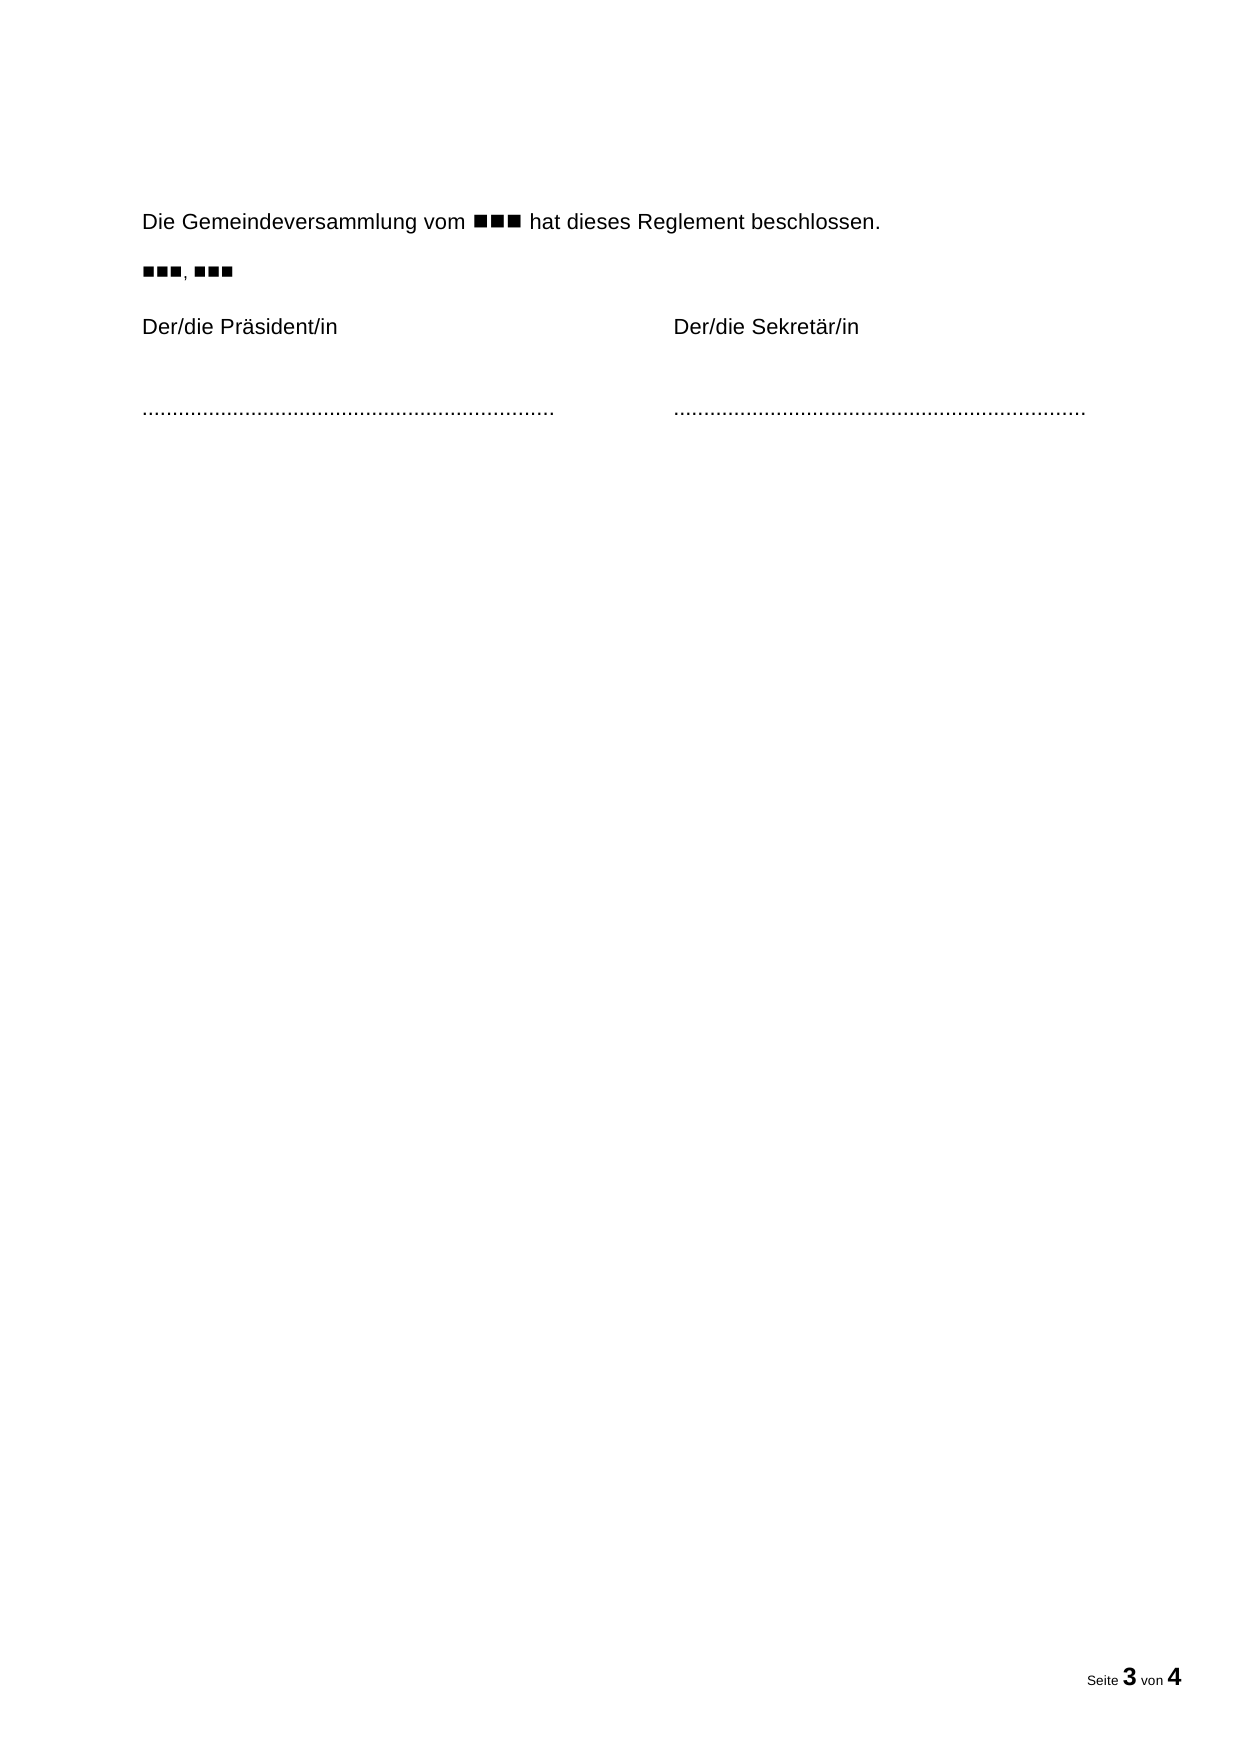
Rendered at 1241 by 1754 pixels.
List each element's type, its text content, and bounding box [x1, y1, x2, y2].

text Die Gemeindeversammlung vom hat dieses Reglement beschlossen. [142, 206, 1181, 234]
text , [142, 262, 1181, 282]
text Der/die Präsident/in Der/die Sekretär/in [142, 311, 1181, 339]
